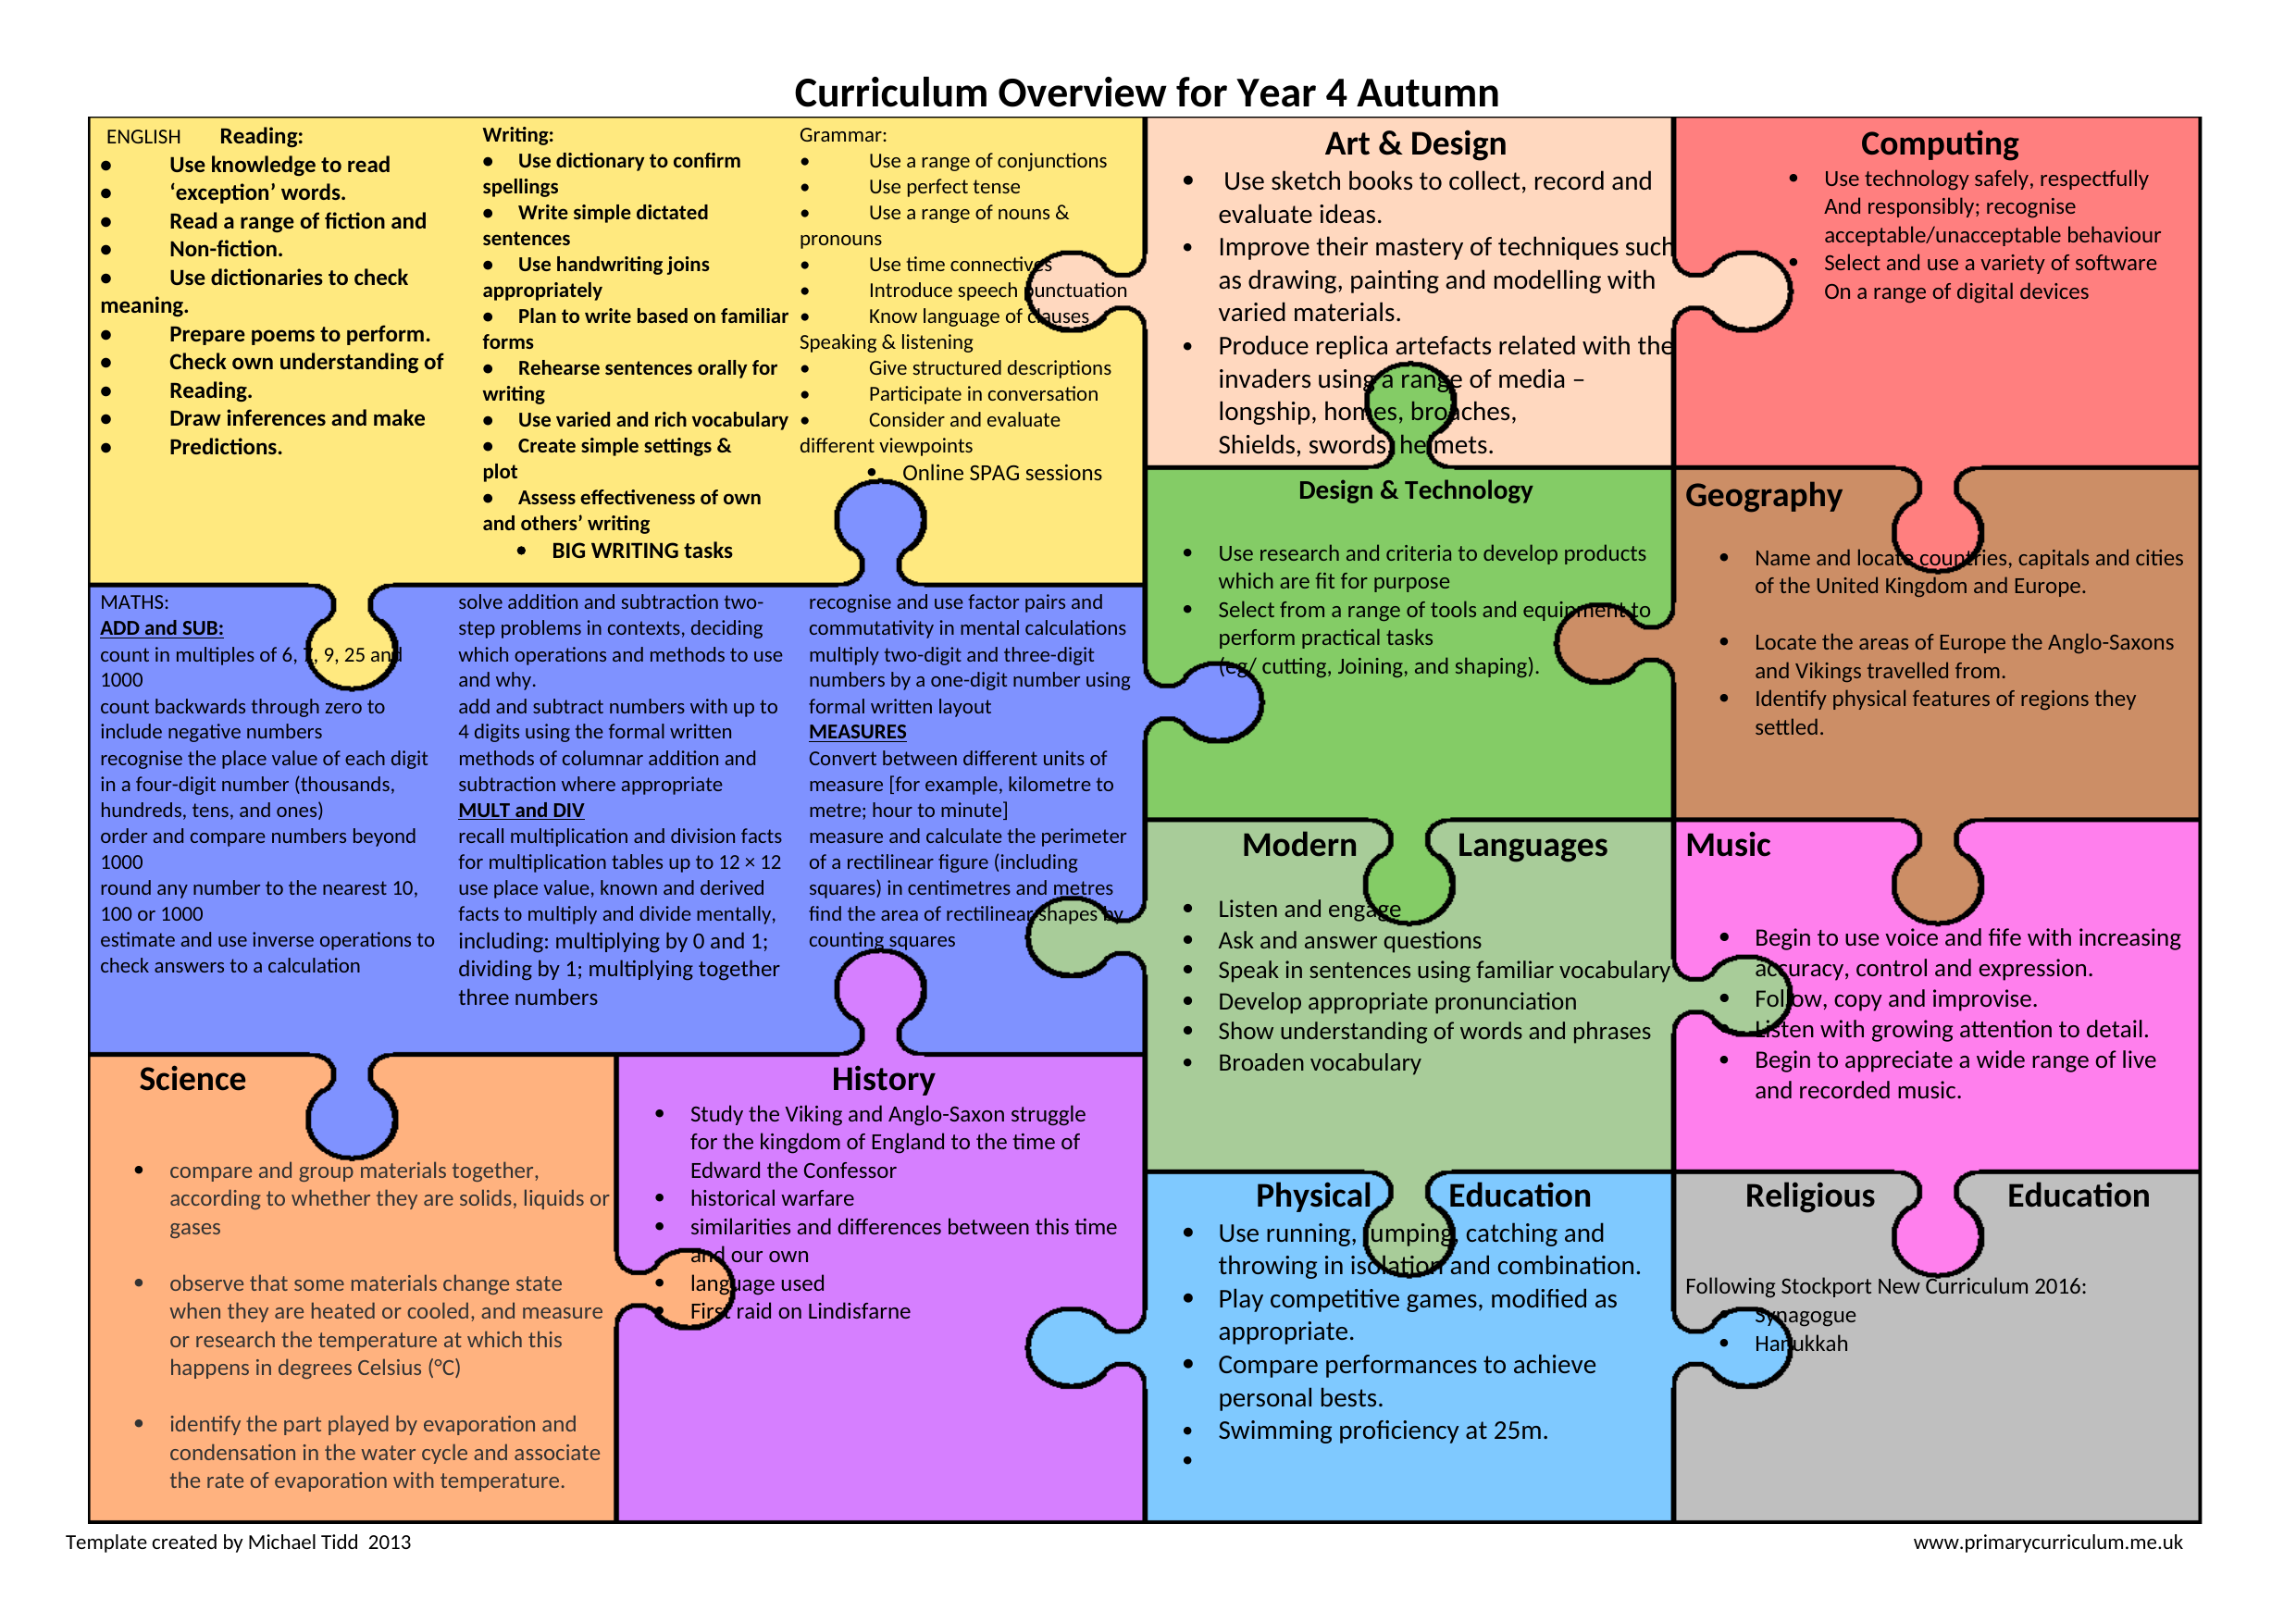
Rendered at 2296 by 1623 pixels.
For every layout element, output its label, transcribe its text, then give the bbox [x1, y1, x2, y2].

table_cell Modern Languages Listen and engage Ask and answer questions Speak in sentences using familiar vocabulary Develop appropriate pronunciation Show understanding of words and phrases Broaden vocabulary [1148, 823, 1684, 1173]
table_cell Design & Technology Use research and criteria to develop products which are fit for purpose Select from a range of tools and equipment to perform practical tasks (eg/ cutting, Joining, and shaping). [1148, 473, 1684, 823]
table_cell History Study the Viking and Anglo-Saxon struggle for the kingdom of England to the time of Edward the Confessor historical warfare similarities and differences between this time and our own language used First raid on Lindisfarne [620, 1057, 1148, 1509]
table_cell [1684, 1173, 2196, 1509]
table_cell recognise and use factor pairs and commutativity in mental calculations multiply two-digit and three-digit numbers by a one-digit number using formal written layout MEASURES Convert between different units of measure [for example, kilometre to metre; hour to minute] measure and calculate the perimeter of a rectilinear figure (including squares) in centimetres and metres find the area of rectilinear shapes by counting squares [799, 589, 1148, 1057]
picture [88, 118, 2203, 1524]
table_cell MATHS: ADD and SUB: count in multiples of 6, 7, 9, 25 and 1000 count backwards through zero to include negative numbers recognise the place value of each digit in a four-digit number (thousands, hundreds, tens, and ones) order and compare numbers beyond 1000 round any number to the nearest 10, 100 or 1000 estimate and use inverse operations to check answers to a calculation [99, 589, 448, 1057]
table_cell Geography Name and locate countries, capitals and cities of the United Kingdom and Europe. Locate the areas of Europe the Anglo-Saxons and Vikings travelled from. Identify physical features of regions they settled. [1684, 473, 2196, 823]
table_cell Music Begin to use voice and fife with increasing accuracy, control and expression. Follow, copy and improvise. Listen with growing attention to detail. Begin to appreciate a wide range of live and recorded music. [1684, 823, 2196, 1173]
table_cell Science compare and group materials together, according to whether they are solids, liquids or gases observe that some materials change state when they are heated or cooled, and measure or research the temperature at which this happens in degrees Celsius (°C) identify the part played by evaporation and condensation in the water cycle and associate the rate of evaporation with temperature. [99, 1057, 620, 1509]
table_cell solve addition and subtraction two-step problems in contexts, deciding which operations and methods to use and why. add and subtract numbers with up to 4 digits using the formal written methods of columnar addition and subtraction where appropriate MULT and DIV recall multiplication and division facts for multiplication tables up to 12 × 12 use place value, known and derived facts to multiply and divide mentally, including: multiplying by 0 and 1; dividing by 1; multiplying together three numbers [448, 589, 799, 1057]
text Curriculum Overview for Year 4 Autumn [66, 66, 2229, 118]
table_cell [1148, 1173, 1684, 1509]
table_header ENGLISH Reading: • Use knowledge to read • ‘exception’ words. • Read a range of fiction and • Non-fiction. • Use dictionaries to check meaning. • Prepare poems to perform. • Check own understanding of • Reading. • Draw inferences and make • Predictions. [99, 121, 448, 589]
table_header Art & Design Use sketch books to collect, record and evaluate ideas. Improve their mastery of techniques such as drawing, painting and modelling with varied materials. Produce replica artefacts related with the invaders using a range of media – longship, homes, broaches, Shields, swords, helmets. [1148, 121, 1684, 473]
table_header Grammar: • Use a range of conjunctions • Use perfect tense • Use a range of nouns & pronouns • Use time connectives • Introduce speech punctuation • Know language of clauses Speaking & listening • Give structured descriptions • Participate in conversation • Consider and evaluate different viewpoints Online SPAG sessions [799, 121, 1148, 589]
table_header Writing: • Use dictionary to confirm spellings • Write simple dictated sentences • Use handwriting joins appropriately • Plan to write based on familiar forms • Rehearse sentences orally for writing • Use varied and rich vocabulary • Create simple settings & plot • Assess effectiveness of own and others’ writing BIG WRITING tasks [448, 121, 799, 589]
table_header Computing Use technology safely, respectfully And responsibly; recognise acceptable/unacceptable behaviour Select and use a variety of software On a range of digital devices [1684, 121, 2196, 473]
